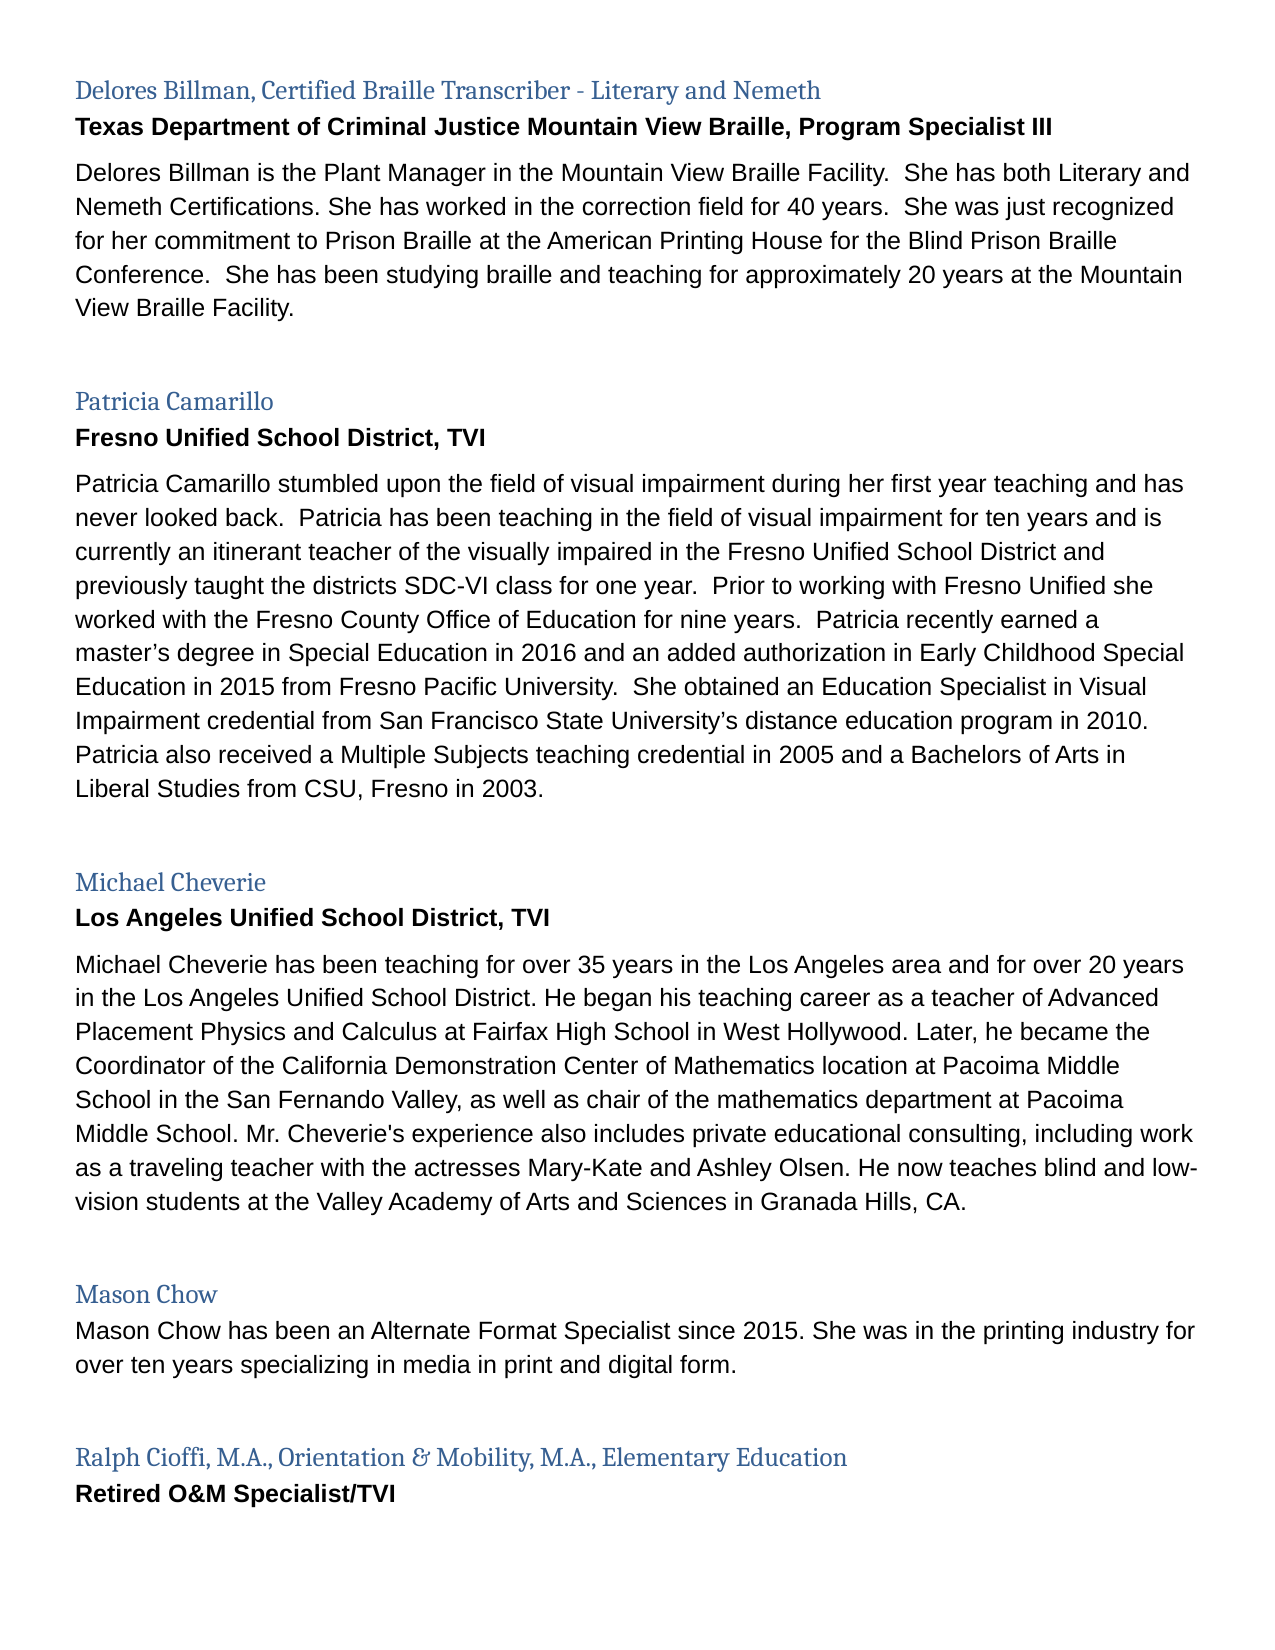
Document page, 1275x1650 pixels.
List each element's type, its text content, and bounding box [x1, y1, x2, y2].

text Delores Billman is the Plant Manager in the Mountain View Braille Facility. She has both Literary and Nemeth Certifications. She has worked in the correction field for 40 years. She was just recognized for her commitment to Prison Braille at the American Printing House for the Blind Prison Braille Conference. She has been studying braille and teaching for approximately 20 years at the Mountain View Braille Facility. [75, 158, 1200, 322]
subtitle Patricia Camarillo [75, 386, 1200, 417]
text Mason Chow has been an Alternate Format Specialist since 2015. She was in the printing industry for over ten years specializing in media in print and digital form. [75, 1316, 1200, 1378]
subtitle Michael Cheverie [75, 867, 1200, 898]
text Michael Cheverie has been teaching for over 35 years in the Los Angeles area and for over 20 years in the Los Angeles Unified School District. He began his teaching career as a teacher of Advanced Placement Physics and Calculus at Fairfax High School in West Hollywood. Later, he became the Coordinator of the California Demonstration Center of Mathematics location at Pacoima Middle School in the San Fernando Valley, as well as chair of the mathematics department at Pacoima Middle School. Mr. Cheverie's experience also includes private educational consulting, including work as a traveling teacher with the actresses Mary-Kate and Ashley Olsen. He now teaches blind and low-vision students at the Valley Academy of Arts and Sciences in Granada Hills, CA. [75, 949, 1200, 1215]
subtitle Ralph Cioffi, M.A., Orientation & Mobility, M.A., Elementary Education [75, 1442, 1200, 1474]
subtitle Mason Chow [75, 1279, 1200, 1310]
subtitle Delores Billman, Certified Braille Transcriber - Literary and Nemeth [75, 75, 1200, 106]
text Texas Department of Criminal Justice Mountain View Braille, Program Specialist III [75, 112, 1200, 140]
text Los Angeles Unified School District, TVI [75, 903, 1200, 932]
text Fresno Unified School District, TVI [75, 423, 1200, 452]
text Patricia Camarillo stumbled upon the field of visual impairment during her first year teaching and has never looked back. Patricia has been teaching in the field of visual impairment for ten years and is currently an itinerant teacher of the visually impaired in the Fresno Unified School District and previously taught the districts SDC-VI class for one year. Prior to working with Fresno Unified she worked with the Fresno County Office of Education for nine years. Patricia recently earned a master’s degree in Special Education in 2016 and an added authorization in Early Childhood Special Education in 2015 from Fresno Pacific University. She obtained an Education Specialist in Visual Impairment credential from San Francisco State University’s distance education program in 2010. Patricia also received a Multiple Subjects teaching credential in 2005 and a Bachelors of Arts in Liberal Studies from CSU, Fresno in 2003. [75, 469, 1200, 803]
text Retired O&M Specialist/TVI [75, 1479, 1200, 1508]
